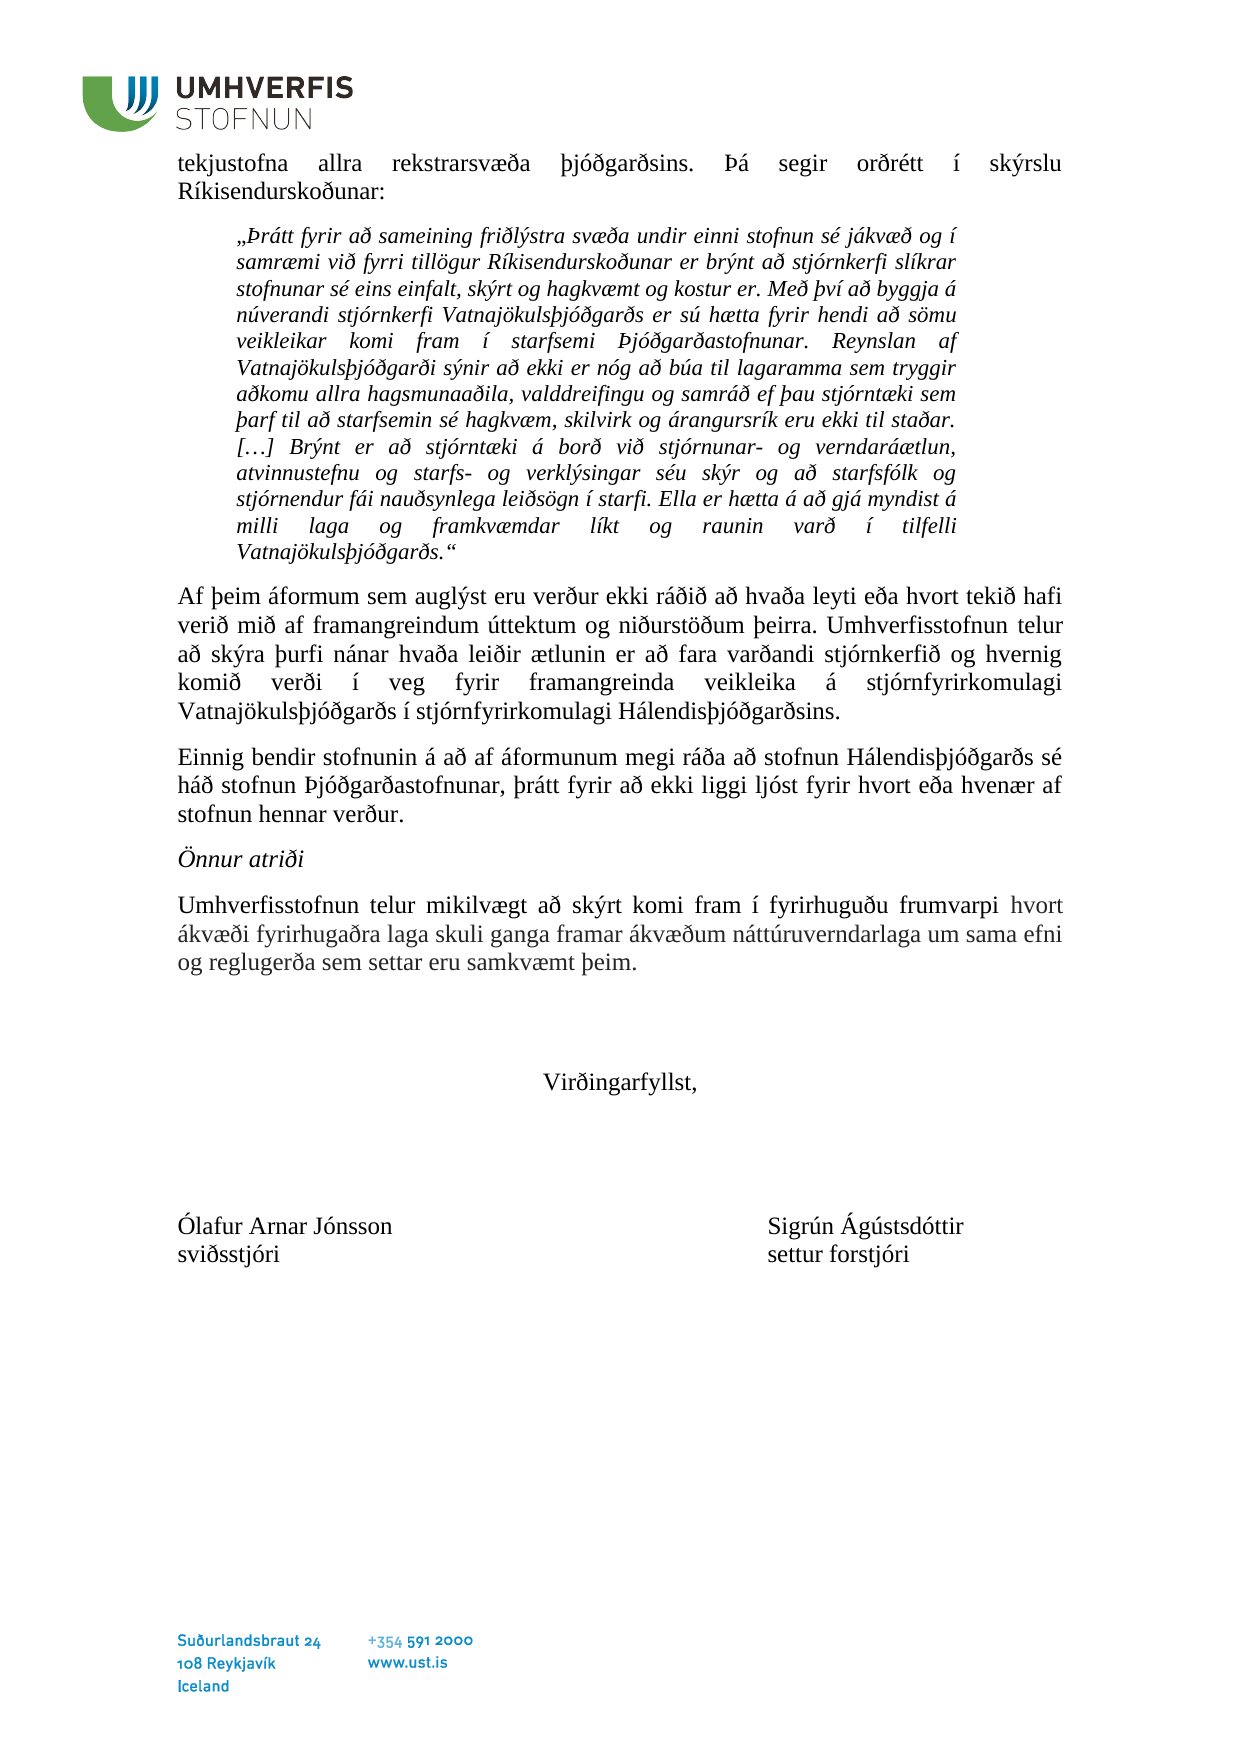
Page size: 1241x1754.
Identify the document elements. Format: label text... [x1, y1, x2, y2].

text Umhverfisstofnun telur mikilvægt að skýrt komi fram í fyrirhuguðu frumvarpi hvort ákvæði fyrirhugaðra laga skuli ganga framar ákvæðum náttúruverndarlaga um sama efni og reglugerða sem settar eru samkvæmt þeim. [177, 890, 1010, 919]
text Af þeim áformum sem auglýst eru verður ekki ráðið að hvaða leyti eða hvort tekið hafi verið mið af framangreindum úttektum og niðurstöðum þeirra. Umhverfisstofnun telur að skýra þurfi nánar hvaða leiðir ætlunin er að fara varðandi stjórnkerfið og hvernig komið verði í veg fyrir framangreinda veikleika á stjórnfyrirkomulagi Vatnajökulsþjóðgarðs í stjórnfyrirkomulagi Hálendisþjóðgarðsins. [177, 581, 1063, 725]
text sviðsstjóri settur forstjóri [177, 1239, 1063, 1268]
text Umhverfisstofnun telur mikilvægt að skýrt komi fram í fyrirhuguðu frumvarpi hvort ákvæði fyrirhugaðra laga skuli ganga framar ákvæðum náttúruverndarlaga um sama efni og reglugerða sem settar eru samkvæmt þeim. [177, 947, 1063, 976]
text Önnur atriði [177, 844, 1063, 873]
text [177, 148, 1063, 205]
text Einnig bendir stofnunin á að af áformunum megi ráða að stofnun Hálendisþjóðgarðs sé háð stofnun Þjóðgarðastofnunar, þrátt fyrir að ekki liggi ljóst fyrir hvort eða hvenær af stofnun hennar verður. [177, 742, 1063, 828]
picture [82, 76, 353, 132]
text „Þrátt fyrir að sameining friðlýstra svæða undir einni stofnun sé jákvæð og í samræmi við fyrri tillögur Ríkisendurskoðunar er brýnt að stjórnkerfi slíkrar stofnunar sé eins einfalt, skýrt og hagkvæmt og kostur er. Með því að byggja á núverandi stjórnkerfi Vatnajökulsþjóðgarðs er sú hætta fyrir hendi að sömu veikleikar komi fram í starfsemi Þjóðgarðastofnunar. Reynslan af Vatnajökulsþjóðgarði sýnir að ekki er nóg að búa til lagaramma sem tryggir aðkomu allra hagsmunaaðila, valddreifingu og samráð ef þau stjórntæki sem þarf til að starfsemin sé hagkvæm, skilvirk og árangursrík eru ekki til staðar. […] Brýnt er að stjórntæki á borð við stjórnunar- og verndaráætlun, atvinnustefnu og starfs- og verklýsingar séu skýr og að starfsfólk og stjórnendur fái nauðsynlega leiðsögn í starfi. Ella er hætta á að gjá myndist á milli laga og framkvæmdar líkt og raunin varð í tilfelli Vatnajökulsþjóðgarðs.“ [236, 222, 960, 564]
text Virðingarfyllst, [177, 1067, 1063, 1096]
text Ólafur Arnar Jónsson Sigrún Ágústsdóttir [177, 1211, 1063, 1239]
